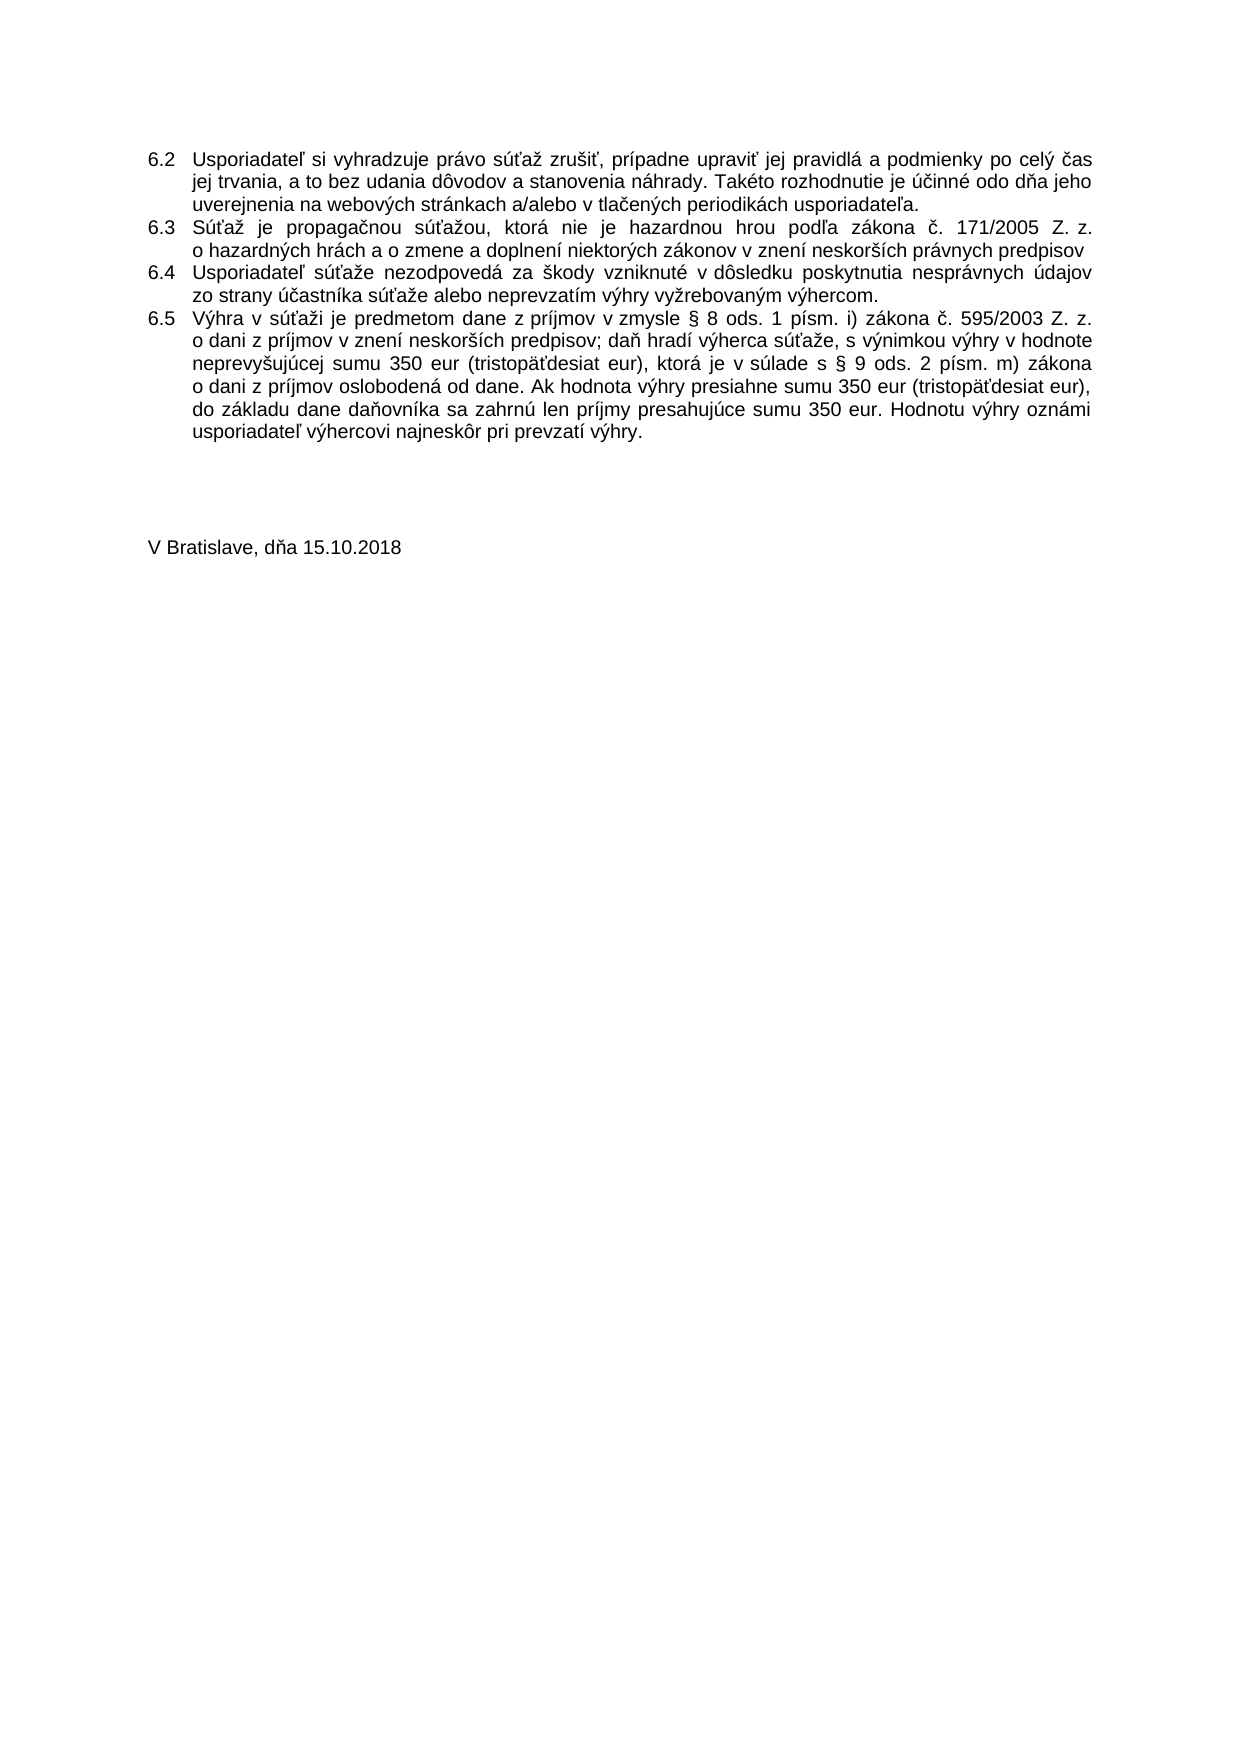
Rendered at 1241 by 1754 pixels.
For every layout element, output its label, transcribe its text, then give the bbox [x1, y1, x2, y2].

list Usporiadateľ súťaže nezodpovedá za škody vzniknuté v dôsledku poskytnutia nesprávnych údajov zo strany účastníka súťaže alebo neprevzatím výhry vyžrebovaným výhercom. [148, 261, 1093, 307]
list Výhra v súťaži je predmetom dane z príjmov v zmysle § 8 ods. 1 písm. i) zákona č. 595/2003 Z. z. o dani z príjmov v znení neskorších predpisov; daň hradí výherca súťaže, s výnimkou výhry v hodnote neprevyšujúcej sumu 350 eur (tristopäťdesiat eur), ktorá je v súlade s § 9 ods. 2 písm. m) zákona o dani z príjmov oslobodená od dane. Ak hodnota výhry presiahne sumu 350 eur (tristopäťdesiat eur), do základu dane daňovníka sa zahrnú len príjmy presahujúce sumu 350 eur. Hodnotu výhry oznámi usporiadateľ výhercovi najneskôr pri prevzatí výhry. [148, 307, 1093, 443]
text V Bratislave, dňa 15.10.2018 [148, 536, 1093, 559]
list Usporiadateľ si vyhradzuje právo súťaž zrušiť, prípadne upraviť jej pravidlá a podmienky po celý čas jej trvania, a to bez udania dôvodov a stanovenia náhrady. Takéto rozhodnutie je účinné odo dňa jeho uverejnenia na webových stránkach a/alebo v tlačených periodikách usporiadateľa. [148, 148, 1093, 216]
list Súťaž je propagačnou súťažou, ktorá nie je hazardnou hrou podľa zákona č. 171/2005 Z. z. o hazardných hrách a o zmene a doplnení niektorých zákonov v znení neskorších právnych predpisov [148, 216, 1093, 261]
